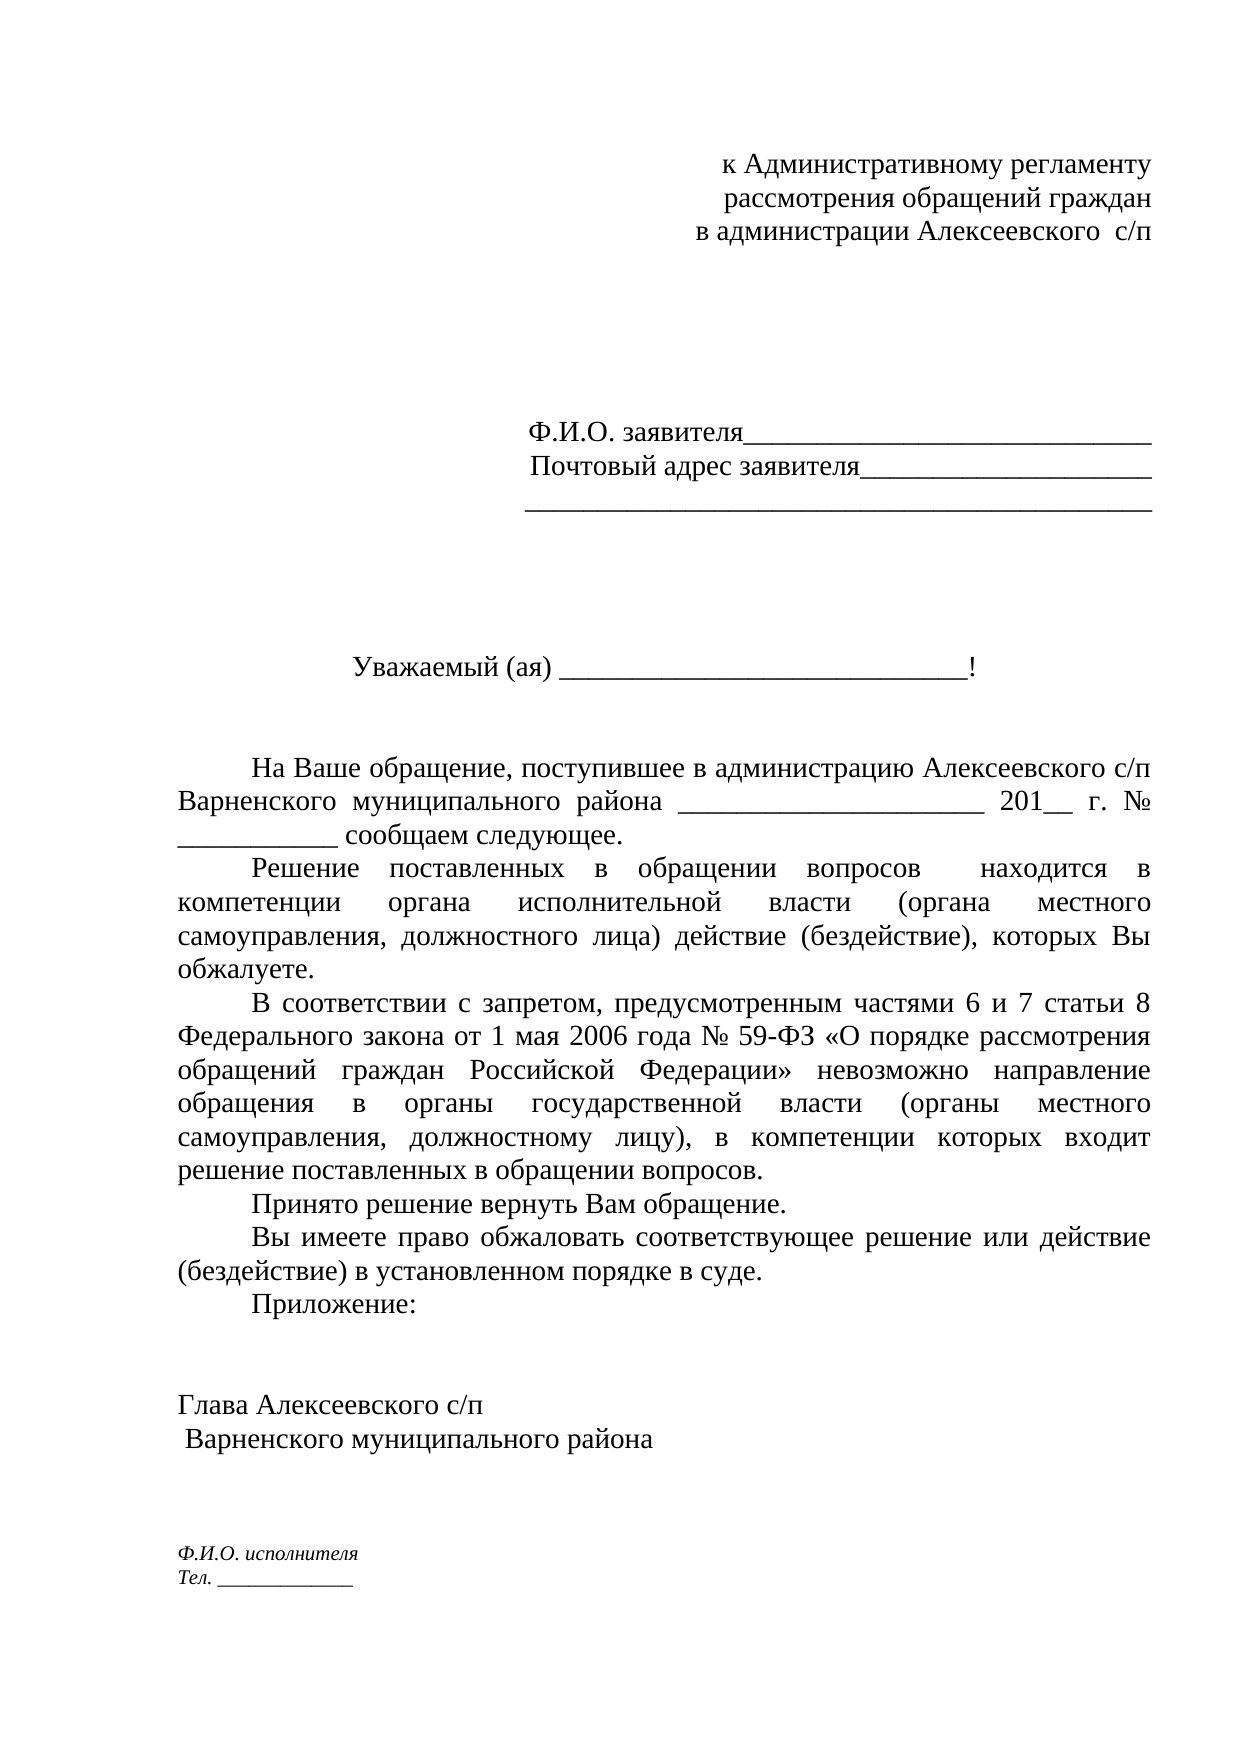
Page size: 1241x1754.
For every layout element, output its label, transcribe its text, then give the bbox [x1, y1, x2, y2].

text Тел. _____________ [177, 1564, 1152, 1589]
text На Ваше обращение, поступившее в администрацию Алексеевского с/п Варненского муниципального района _____________________ 201__ г. № ___________ сообщаем следующее. [177, 750, 1152, 851]
text Принято решение вернуть Вам обращение. [177, 1186, 1152, 1219]
text Варненского муниципального района [177, 1421, 1152, 1454]
text Вы имеете право обжаловать соответствующее решение или действие (бездействие) в установленном порядке в суде. [177, 1219, 1152, 1287]
text Глава Алексеевского с/п [177, 1387, 1152, 1421]
text В соответствии с запретом, предусмотренным частями 6 и 7 статьи 8 Федерального закона от 1 мая 2006 года № 59-ФЗ «О порядке рассмотрения обращений граждан Российской Федерации» невозможно направление обращения в органы государственной власти (органы местного самоуправления, должностному лицу), в компетенции которых входит решение поставленных в обращении вопросов. [177, 985, 1152, 1186]
text рассмотрения обращений граждан [177, 180, 1152, 213]
text Приложение: [177, 1287, 1152, 1320]
text Ф.И.О. исполнителя [177, 1541, 1152, 1564]
text Почтовый адрес заявителя____________________ [177, 448, 1152, 482]
text к Административному регламенту [177, 146, 1152, 180]
text Ф.И.О. заявителя____________________________ [177, 414, 1152, 448]
text ___________________________________________ [177, 482, 1152, 515]
text в администрации Алексеевского с/п [177, 213, 1152, 247]
text Решение поставленных в обращении вопросов находится в компетенции органа исполнительной власти (органа местного самоуправления, должностного лица) действие (бездействие), которых Вы обжалуете. [177, 851, 1152, 985]
text Уважаемый (ая) ____________________________! [177, 649, 1152, 683]
